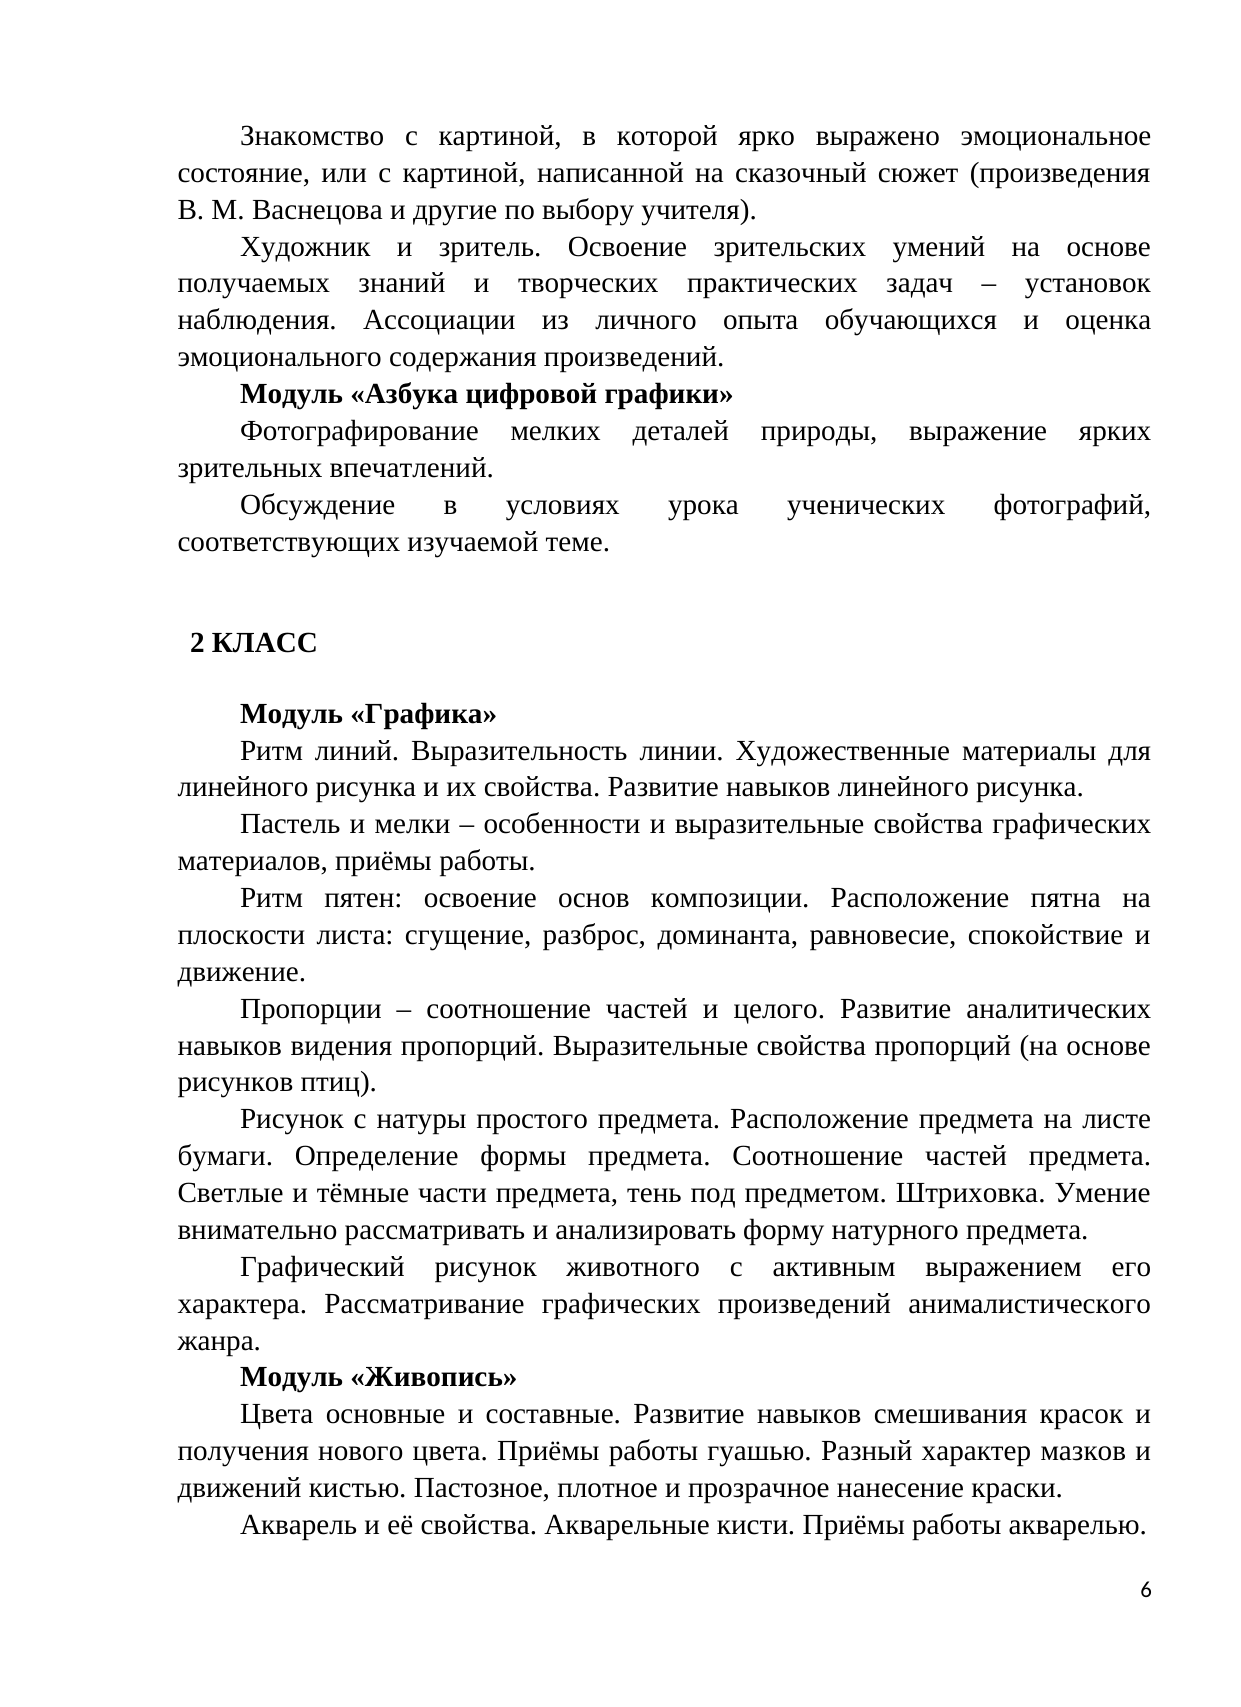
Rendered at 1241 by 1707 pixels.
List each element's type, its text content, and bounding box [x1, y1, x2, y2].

text Ритм линий. Выразительность линии. Художественные материалы для линейного рисунка и их свойства. Развитие навыков линейного рисунка. [177, 733, 1152, 803]
text Обсуждение в условиях урока ученических фотографий, соответствующих изучаемой теме. [177, 487, 1152, 557]
text Художник и зритель. Освоение зрительских умений на основе получаемых знаний и творческих практических задач – установок наблюдения. Ассоциации из личного опыта обучающихся и оценка эмоционального содержания произведений. [177, 229, 1152, 373]
text Рисунок с натуры простого предмета. Расположение предмета на листе бумаги. Определение формы предмета. Соотношение частей предмета. Светлые и тёмные части предмета, тень под предметом. Штриховка. Умение внимательно рассматривать и анализировать форму натурного предмета. [177, 1101, 1152, 1246]
text Пастель и мелки – особенности и выразительные свойства графических материалов, приёмы работы. [177, 806, 1152, 877]
text Фотографирование мелких деталей природы, выражение ярких зрительных впечатлений. [177, 413, 1152, 483]
text Знакомство с картиной, в которой ярко выражено эмоциональное состояние, или с картиной, написанной на сказочный сюжет (произведения В. М. Васнецова и другие по выбору учителя). [177, 118, 1152, 225]
text Ритм пятен: освоение основ композиции. Расположение пятна на плоскости листа: сгущение, разброс, доминанта, равновесие, спокойствие и движение. [177, 880, 1152, 987]
text Цвета основные и составные. Развитие навыков смешивания красок и получения нового цвета. Приёмы работы гуашью. Разный характер мазков и движений кистью. Пастозное, плотное и прозрачное нанесение краски. [177, 1396, 1152, 1504]
text Графический рисунок животного с активным выражением его характера. Рассматривание графических произведений анималистического жанра. [177, 1249, 1152, 1356]
text Модуль «Живопись» [177, 1359, 1152, 1393]
text 2 КЛАСС [190, 625, 1152, 658]
text Модуль «Азбука цифровой графики» [177, 376, 1152, 410]
text Пропорции – соотношение частей и целого. Развитие аналитических навыков видения пропорций. Выразительные свойства пропорций (на основе рисунков птиц). [177, 991, 1152, 1098]
text Акварель и её свойства. Акварельные кисти. Приёмы работы акварелью. [177, 1507, 1152, 1541]
text Модуль «Графика» [177, 696, 1152, 729]
